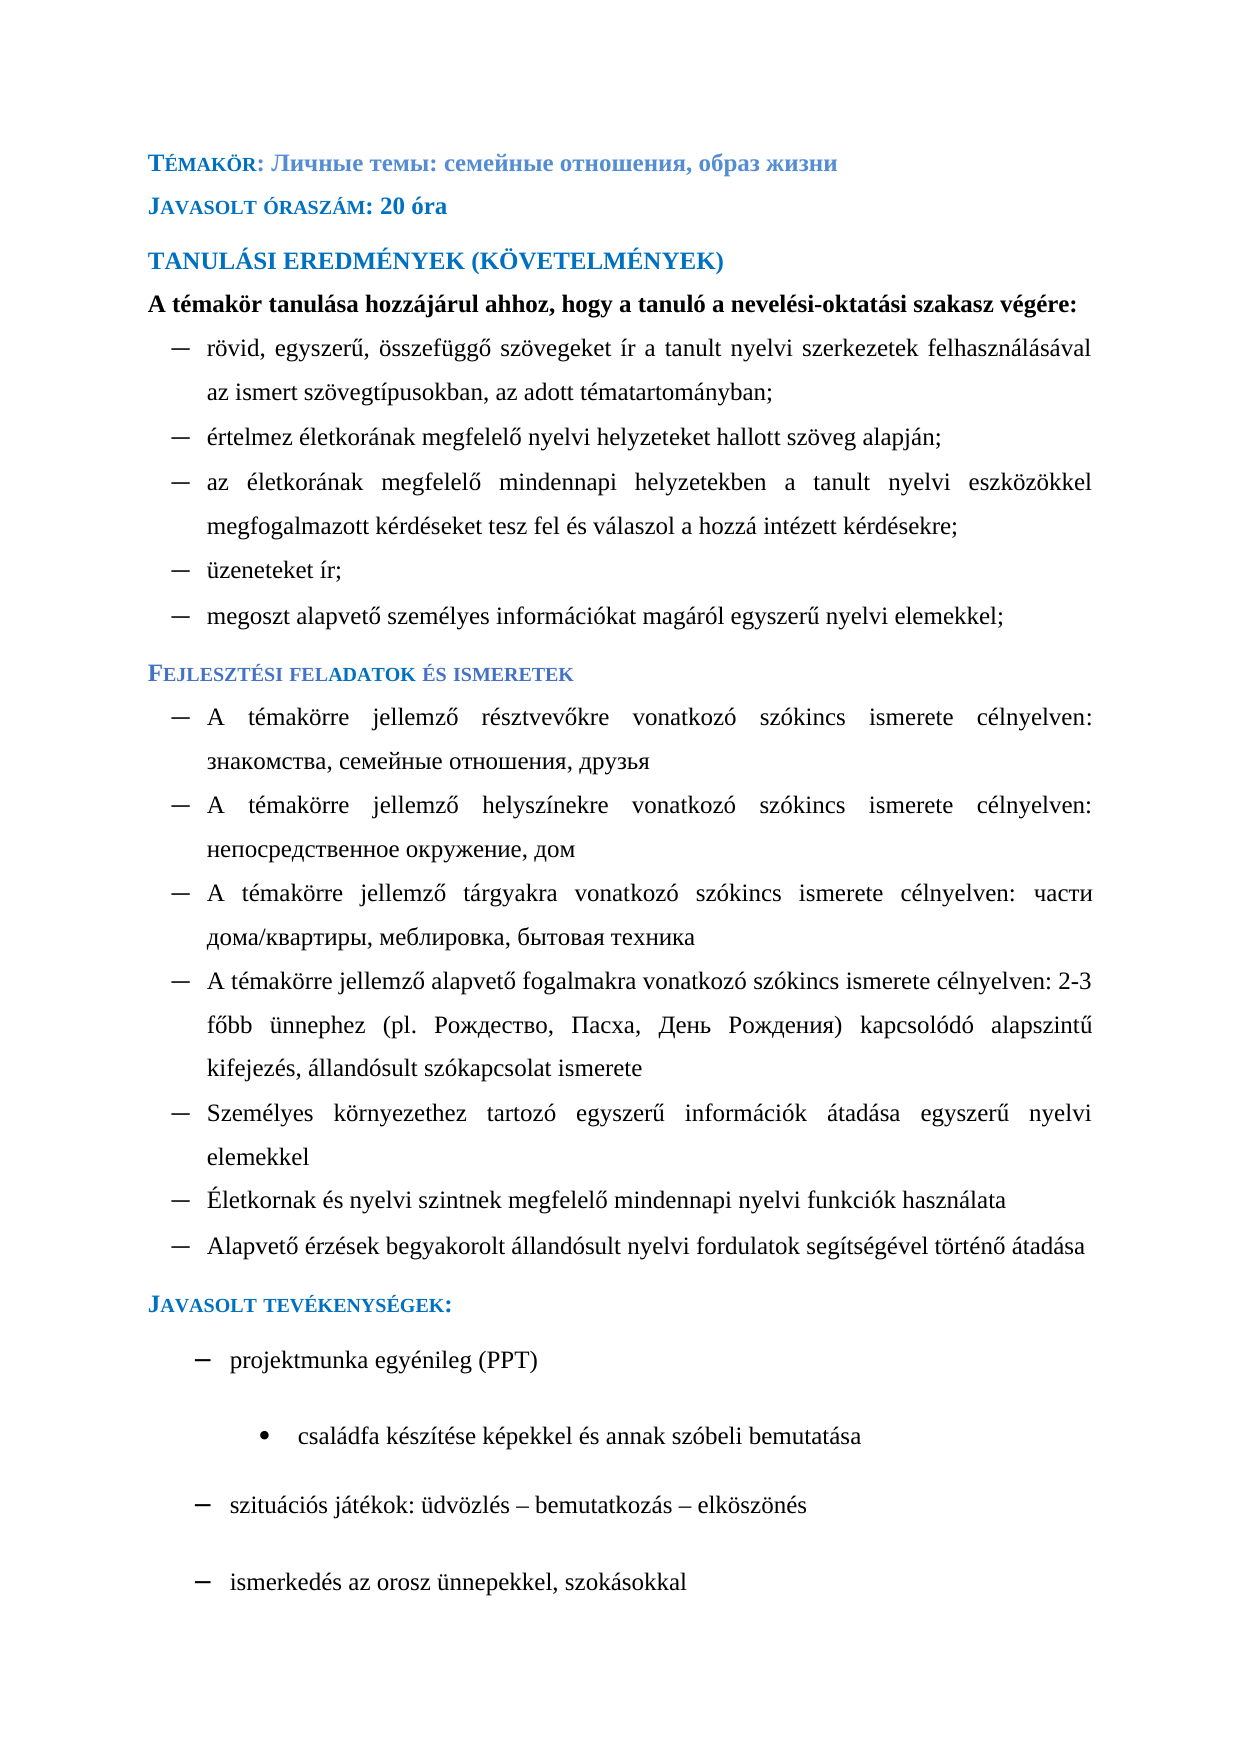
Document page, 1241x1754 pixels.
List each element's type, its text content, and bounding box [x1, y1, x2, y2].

list A témakörre jellemző tárgyakra vonatkozó szókincs ismerete célnyelven: части дома/квартиры, меблировка, бытовая техника [169, 877, 1093, 951]
text Javasolt tevékenységek: [148, 1289, 1093, 1317]
text Javasolt óraszám: 20 óra [148, 191, 1093, 219]
text Témakör: Личные темы: семейные отношения, образ жизни [148, 148, 1093, 176]
list A témakörre jellemző résztvevőkre vonatkozó szókincs ismerete célnyelven: знакомства, семейные отношения, друзья [169, 701, 1093, 775]
list Életkornak és nyelvi szintnek megfelelő mindennapi nyelvi funkciók használata [169, 1185, 1093, 1215]
list A témakörre jellemző helyszínekre vonatkozó szókincs ismerete célnyelven: непосредственное окружение, дом [169, 789, 1093, 863]
list megoszt alapvető személyes információkat magáról egyszerű nyelvi elemekkel; [169, 600, 1093, 631]
list projektmunka egyénileg (PPT) [192, 1332, 1093, 1383]
text TANULÁSI EREDMÉNYEK (KÖVETELMÉNYEK) [148, 246, 1093, 275]
list ismerkedés az orosz ünnepekkel, szokásokkal [192, 1554, 1093, 1605]
list az életkorának megfelelő mindennapi helyzetekben a tanult nyelvi eszközökkel megfogalmazott kérdéseket tesz fel és válaszol a hozzá intézett kérdésekre; [169, 466, 1093, 540]
list szituációs játékok: üdvözlés – bemutatkozás – elköszönés [192, 1477, 1093, 1528]
text Fejlesztési feladatok és ismeretek [148, 658, 1093, 687]
list Alapvető érzések begyakorolt állandósult nyelvi fordulatok segítségével történő átadása [169, 1230, 1093, 1261]
list üzeneteket ír; [169, 554, 1093, 585]
list rövid, egyszerű, összefüggő szövegeket ír a tanult nyelvi szerkezetek felhasználásával az ismert szövegtípusokban, az adott tématartományban; [169, 333, 1093, 406]
list Személyes környezethez tartozó egyszerű információk átadása egyszerű nyelvi elemekkel [169, 1097, 1093, 1170]
list értelmez életkorának megfelelő nyelvi helyzeteket hallott szöveg alapján; [169, 421, 1093, 451]
list A témakörre jellemző alapvető fogalmakra vonatkozó szókincs ismerete célnyelven: 2-3 főbb ünnephez (pl. Рождество, Пасха, День Рождения) kapcsolódó alapszintű kifejezés, állandósult szókapcsolat ismerete [169, 966, 1093, 1082]
text A témakör tanulása hozzájárul ahhoz, hogy a tanuló a nevelési-oktatási szakasz végére: [148, 289, 1093, 318]
list családfa készítése képekkel és annak szóbeli bemutatása [260, 1421, 1093, 1450]
